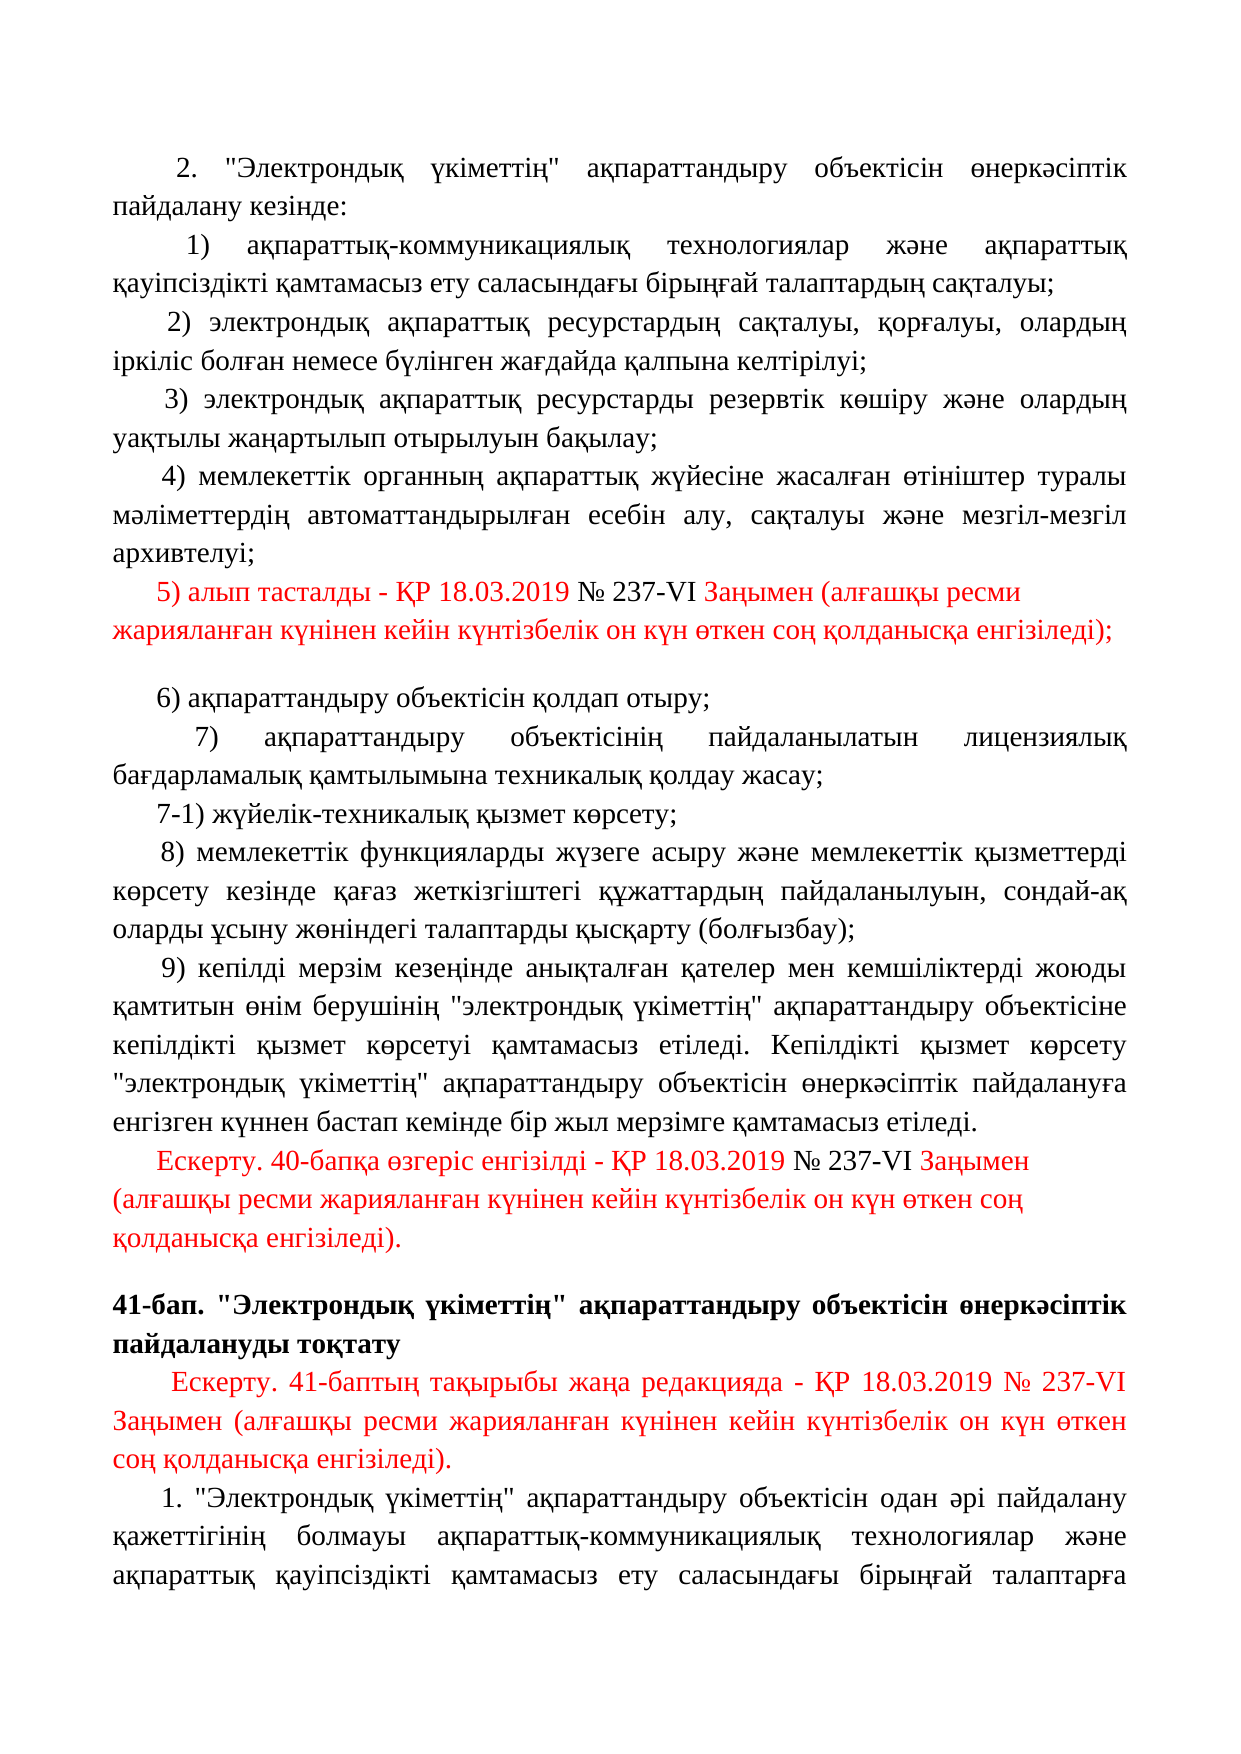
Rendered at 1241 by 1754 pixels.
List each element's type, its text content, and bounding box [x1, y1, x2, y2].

text 2) электрондық ақпараттық ресурстардың сақталуы, қорғалуы, олардың іркіліс болған немесе бүлінген жағдайда қалпына келтірілуі; [112, 304, 1128, 376]
text Ескерту. 40-бапқа өзгеріс енгізілді - ҚР 18.03.2019 № 237-VI Заңымен (алғашқы ресми жарияланған күнінен кейін күнтізбелік он күн өткен соң қолданысқа енгізіледі). [112, 1143, 1128, 1283]
text Ескерту. 41-баптың тақырыбы жаңа редакцияда - ҚР 18.03.2019 № 237-VI Заңымен (алғашқы ресми жарияланған күнінен кейін күнтізбелік он күн өткен соң қолданысқа енгізіледі). [112, 1364, 1128, 1475]
text 4) мемлекеттік органның ақпараттық жүйесіне жасалған өтініштер туралы мәліметтердің автоматтандырылған есебін алу, сақталуы және мезгіл-мезгіл архивтелуі; [112, 458, 1128, 569]
text 7) ақпараттандыру объектісінің пайдаланылатын лицензиялық бағдарламалық қамтылымына техникалық қолдау жасау; [112, 719, 1128, 791]
text 1) ақпараттық-коммуникациялық технологиялар және ақпараттық қауіпсіздікті қамтамасыз ету саласындағы бірыңғай талаптардың сақталуы; [112, 227, 1128, 299]
text 5) алып тасталды - ҚР 18.03.2019 № 237-VI Заңымен (алғашқы ресми жарияланған күнінен кейін күнтізбелік он күн өткен соң қолданысқа енгізіледі); [112, 574, 1128, 676]
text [112, 1480, 1128, 1591]
text 6) ақпараттандыру объектісін қолдап отыру; [112, 680, 1128, 714]
text 8) мемлекеттік функцияларды жүзеге асыру және мемлекеттік қызметтерді көрсету кезінде қағаз жеткізгіштегі құжаттардың пайдаланылуын, сондай-ақ оларды ұсыну жөніндегі талаптарды қысқарту (болғызбау); [112, 834, 1128, 945]
text 9) кепілді мерзім кезеңінде анықталған қателер мен кемшіліктерді жоюды қамтитын өнім берушінің "электрондық үкіметтің" ақпараттандыру объектісіне кепілдікті қызмет көрсетуі қамтамасыз етіледі. Кепілдікті қызмет көрсету "электрондық үкіметтің" ақпараттандыру объектісін өнеркәсіптік пайдалануға енгізген күннен бастап кемінде бір жыл мерзімге қамтамасыз етіледі. [112, 950, 1128, 1138]
text 41-бап. "Электрондық үкіметтің" ақпараттандыру объектісін өнеркәсіптік пайдалануды тоқтату [112, 1287, 1128, 1359]
text 2. "Электрондық үкіметтің" ақпараттандыру объектісін өнеркәсіптік пайдалану кезінде: [112, 150, 1128, 222]
text 3) электрондық ақпараттық ресурстарды резервтік көшіру және олардың уақтылы жаңартылып отырылуын бақылау; [112, 381, 1128, 453]
text 7-1) жүйелік-техникалық қызмет көрсету; [112, 796, 1128, 829]
